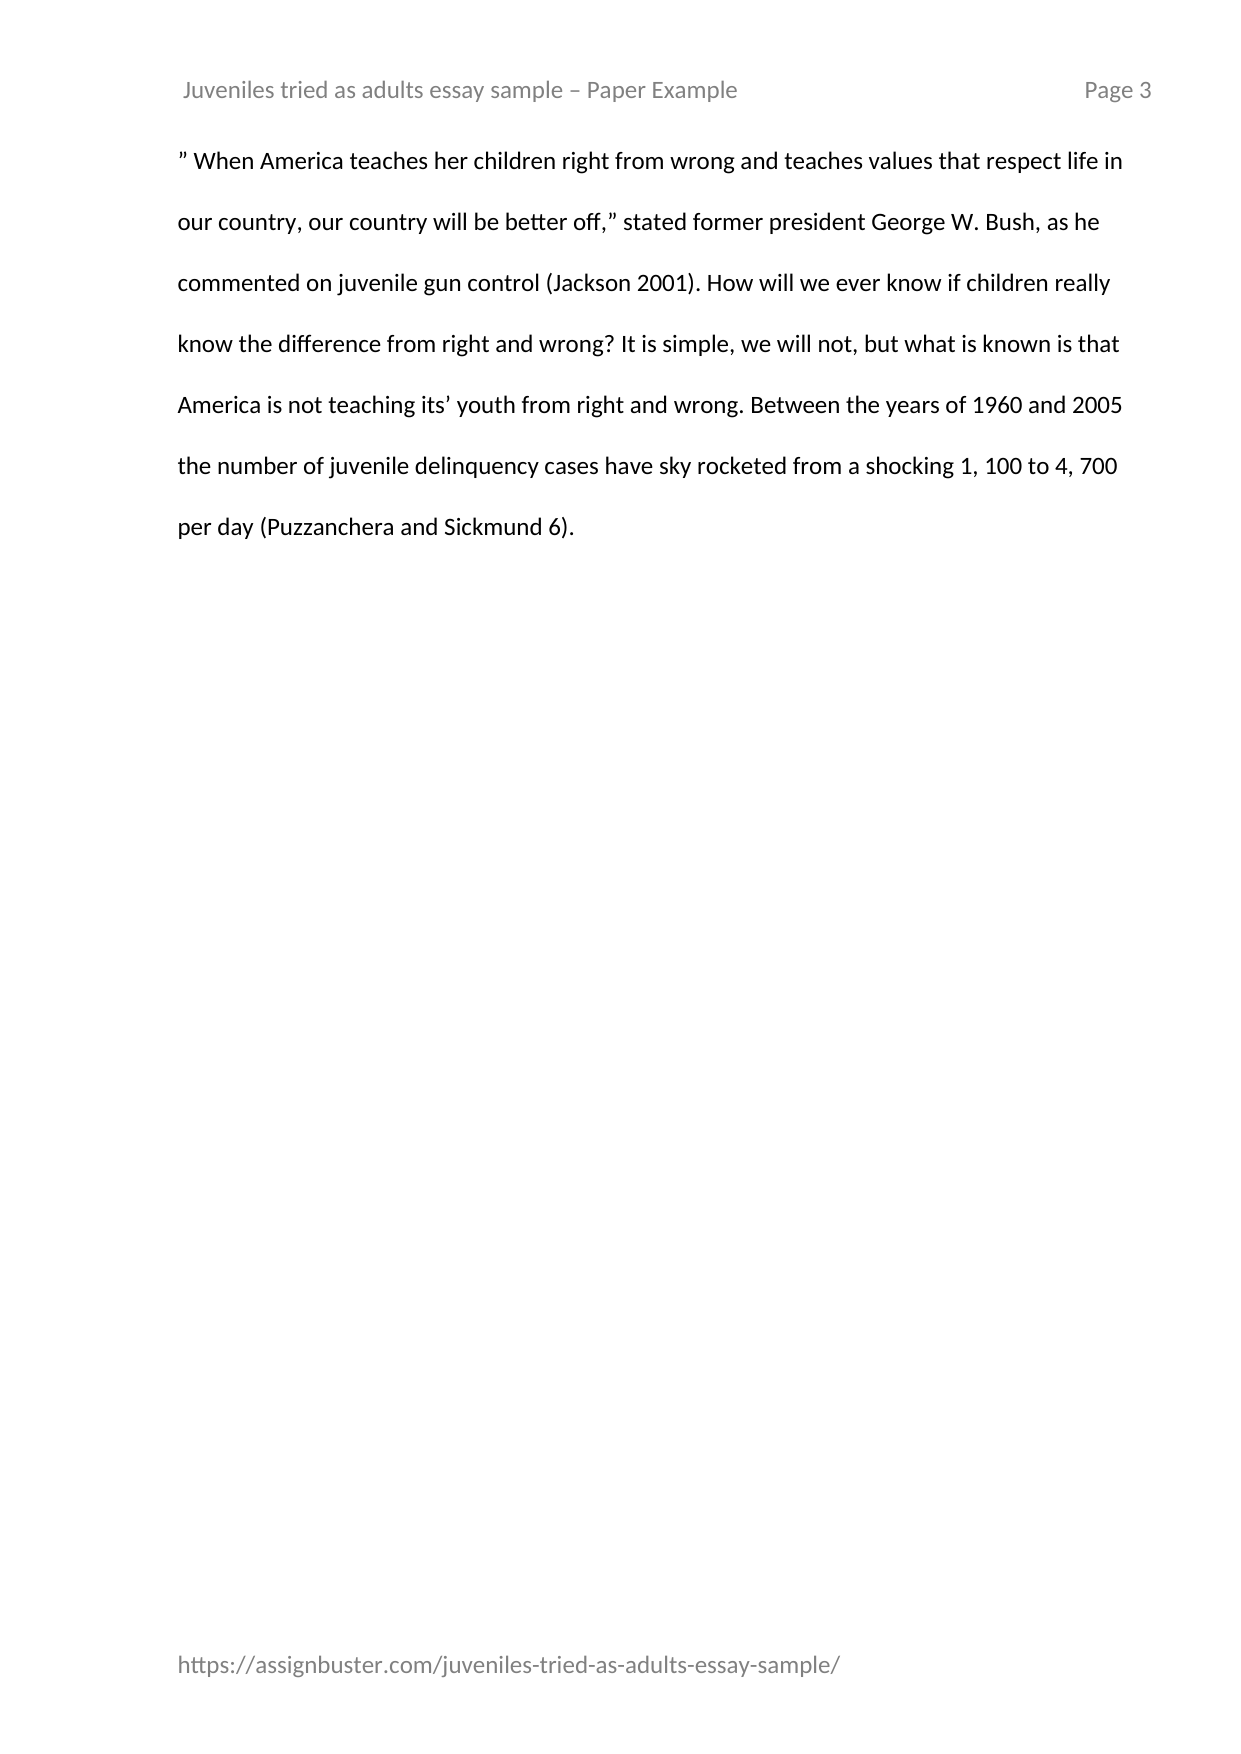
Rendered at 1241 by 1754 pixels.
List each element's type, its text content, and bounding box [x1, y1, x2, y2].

text ” When America teaches her children right from wrong and teaches values that respect life in our country, our country will be better off,” stated former president George W. Bush, as he commented on juvenile gun control (Jackson 2001). How will we ever know if children really know the difference from right and wrong? It is simple, we will not, but what is known is that America is not teaching its’ youth from right and wrong. Between the years of 1960 and 2005 the number of juvenile delinquency cases have sky rocketed from a shocking 1, 100 to 4, 700 per day (Puzzanchera and Sickmund 6). [177, 145, 1152, 542]
